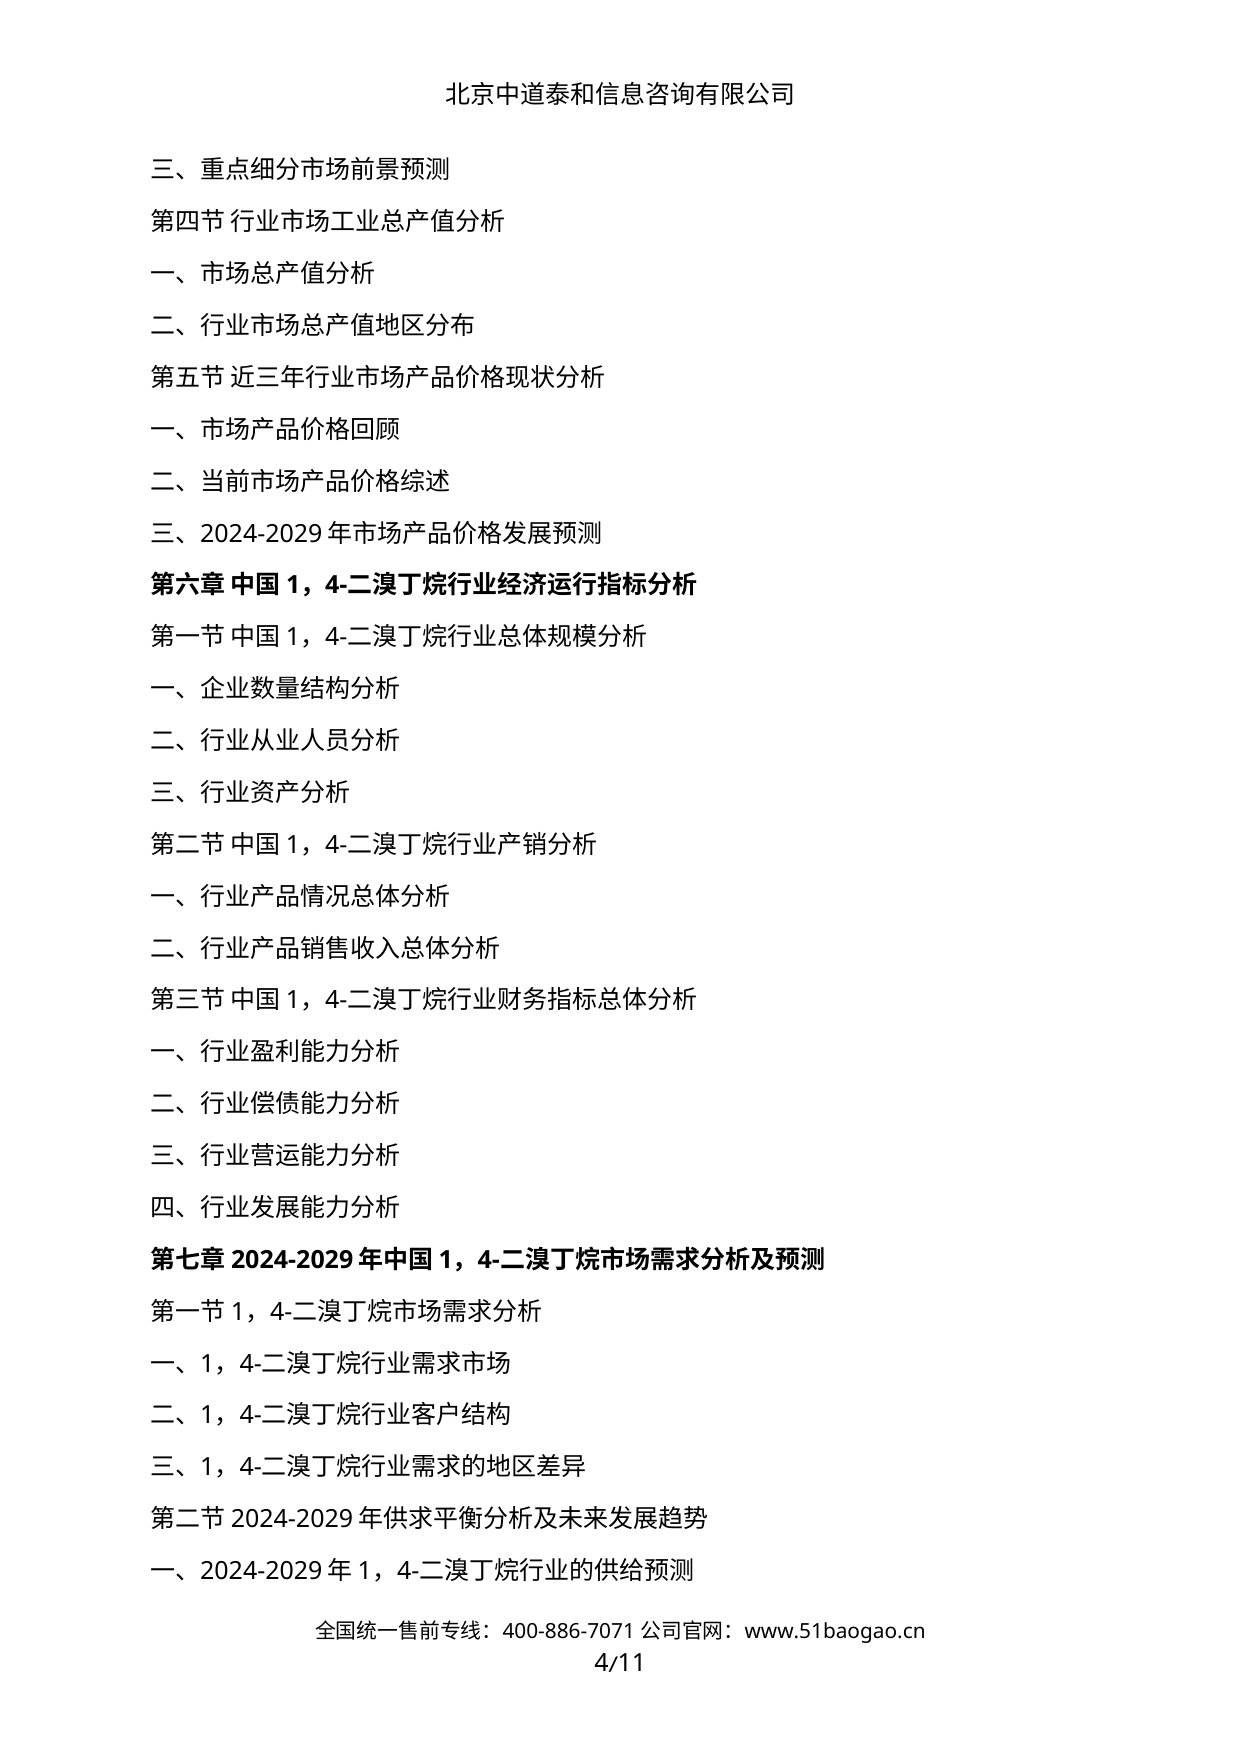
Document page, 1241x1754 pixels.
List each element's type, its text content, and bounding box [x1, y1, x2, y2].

text 第一节 1，4-二溴丁烷市场需求分析 [150, 1291, 1090, 1327]
text 二、行业市场总产值地区分布 [150, 306, 1090, 342]
text 第七章 2024-2029年中国1，4-二溴丁烷市场需求分析及预测 [150, 1239, 1090, 1276]
text 二、行业从业人员分析 [150, 721, 1090, 757]
text 一、企业数量结构分析 [150, 669, 1090, 705]
text 四、行业发展能力分析 [150, 1187, 1090, 1224]
text 一、行业产品情况总体分析 [150, 876, 1090, 912]
text 第六章 中国1，4-二溴丁烷行业经济运行指标分析 [150, 565, 1090, 601]
text 第一节 中国1，4-二溴丁烷行业总体规模分析 [150, 617, 1090, 653]
text 三、重点细分市场前景预测 [150, 150, 1090, 186]
text 二、1，4-二溴丁烷行业客户结构 [150, 1395, 1090, 1431]
text 第四节 行业市场工业总产值分析 [150, 202, 1090, 238]
text 二、行业产品销售收入总体分析 [150, 928, 1090, 964]
text 第五节 近三年行业市场产品价格现状分析 [150, 357, 1090, 394]
text 三、1，4-二溴丁烷行业需求的地区差异 [150, 1447, 1090, 1483]
text 三、2024-2029年市场产品价格发展预测 [150, 513, 1090, 549]
text 第二节 中国1，4-二溴丁烷行业产销分析 [150, 824, 1090, 861]
text 三、行业资产分析 [150, 772, 1090, 809]
text 一、1，4-二溴丁烷行业需求市场 [150, 1343, 1090, 1379]
text 三、行业营运能力分析 [150, 1136, 1090, 1172]
text 二、行业偿债能力分析 [150, 1084, 1090, 1120]
text 一、市场产品价格回顾 [150, 409, 1090, 446]
text 一、2024-2029年1，4-二溴丁烷行业的供给预测 [150, 1551, 1090, 1587]
text 第二节 2024-2029年供求平衡分析及未来发展趋势 [150, 1499, 1090, 1535]
text 第三节 中国1，4-二溴丁烷行业财务指标总体分析 [150, 980, 1090, 1016]
text 二、当前市场产品价格综述 [150, 461, 1090, 497]
text 一、市场总产值分析 [150, 254, 1090, 290]
text 一、行业盈利能力分析 [150, 1032, 1090, 1068]
